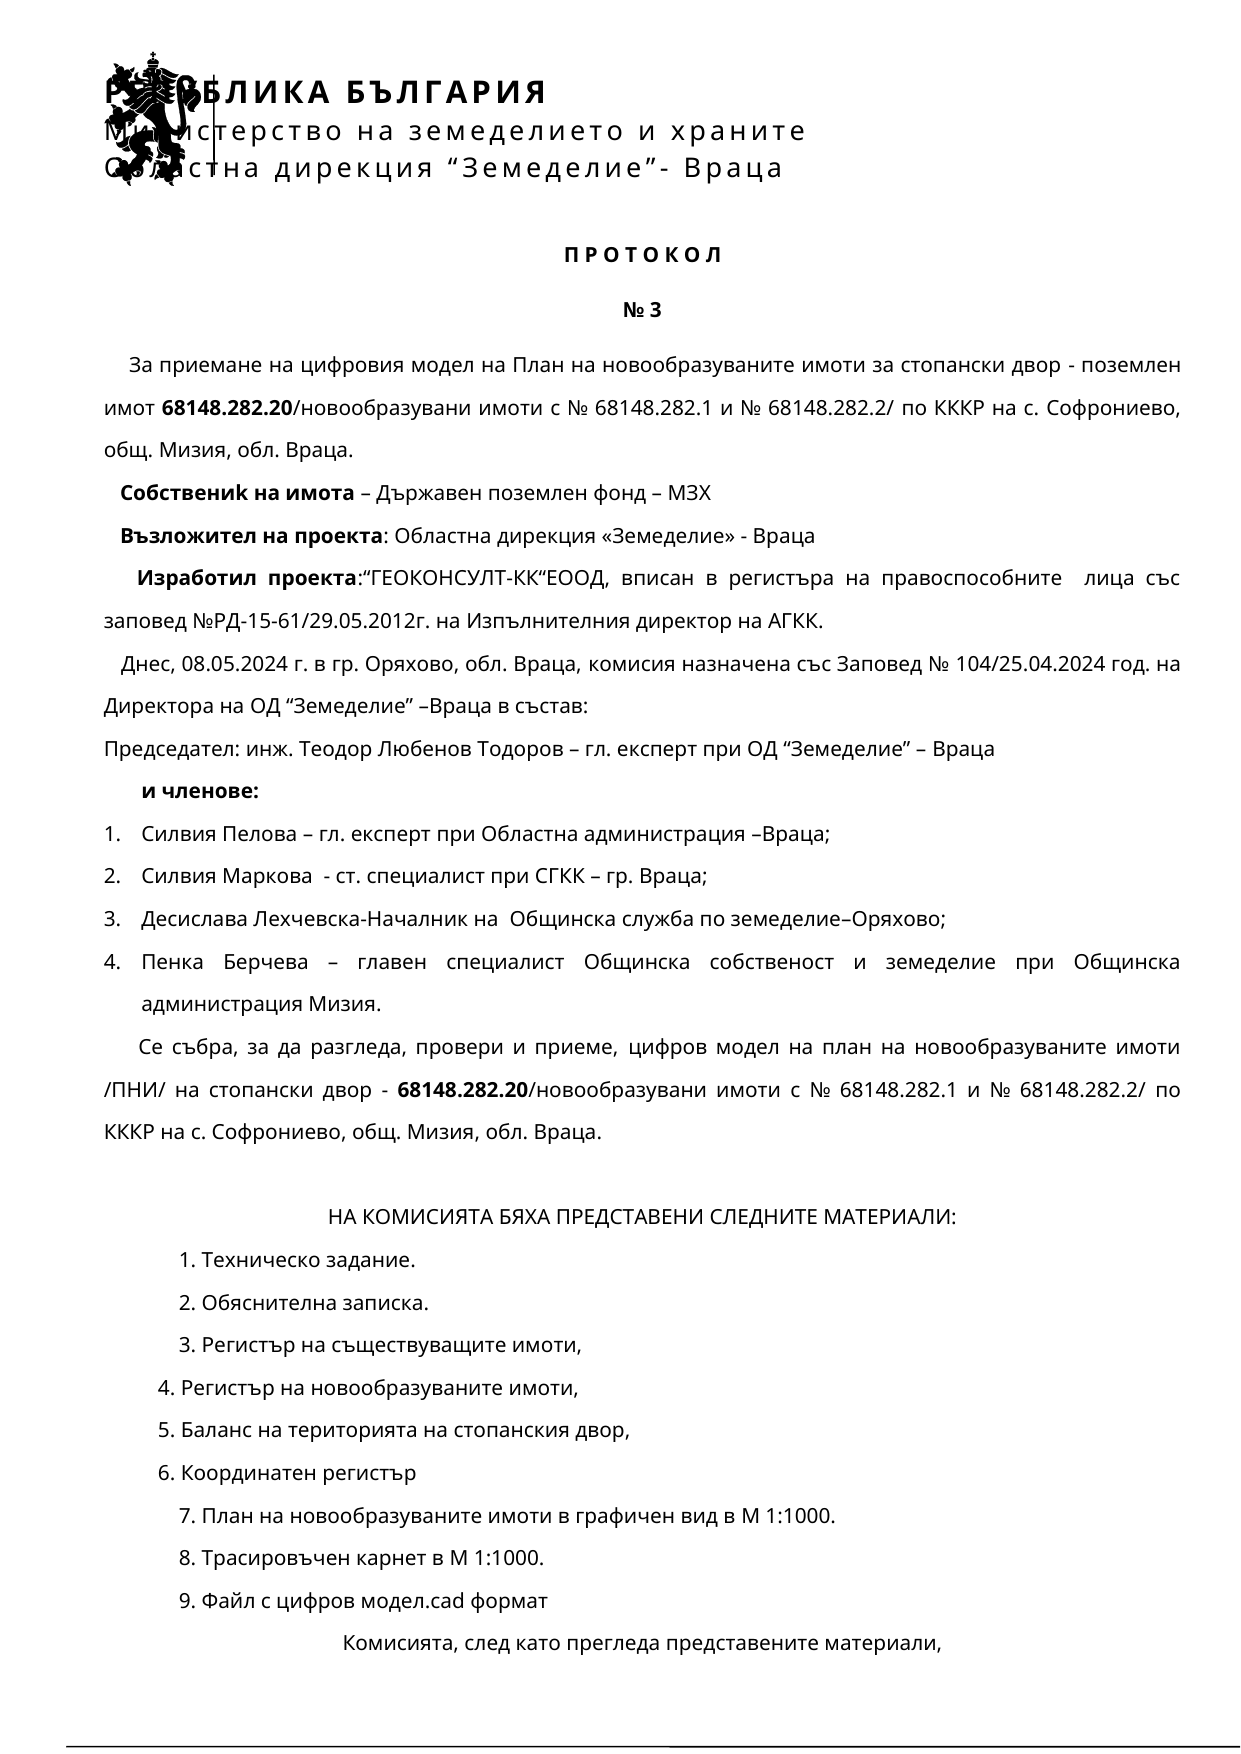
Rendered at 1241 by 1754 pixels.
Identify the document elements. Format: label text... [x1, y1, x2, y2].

text 4. Регистър на новообразуваните имоти, [103, 1373, 1181, 1401]
text 7. План на новообразуваните имоти в графичен вид в М 1:1000. [103, 1501, 1181, 1529]
text 8. Трасировъчен карнет в М 1:1000. [103, 1543, 1181, 1572]
text П Р О Т О К О Л [103, 240, 1181, 269]
text Се събра, за да разгледа, провери и приеме, цифров модел на план на новообразуваните имоти /ПНИ/ на стопански двор - 68148.282.20/новообразувани имоти с № 68148.282.1 и № 68148.282.2/ по КККР на с. Софрониево, общ. Мизия, обл. Враца. [103, 1032, 1181, 1146]
text Изработил проекта:“ГЕОКОНСУЛТ-КК“ЕООД, вписан в регистъра на правоспособните лица със заповед №РД-15-61/29.05.2012г. на Изпълнителния директор на АГКК. [103, 563, 1181, 634]
text 2. Обяснителна записка. [103, 1288, 1181, 1316]
text № 3 [103, 295, 1181, 324]
list Силвия Пелова – гл. експерт при Областна администрация –Враца; [103, 819, 1181, 847]
text 9. Файл с цифров модел.cad формат [103, 1586, 1181, 1614]
text 5. Баланс на територията на стопанския двор, [103, 1416, 1181, 1444]
text Собствениk на имота – Държавен поземлен фонд – МЗХ [103, 478, 1181, 507]
text Днес, 08.05.2024 г. в гр. Оряхово, обл. Враца, комисия назначена със Заповед № 104/25.04.2024 год. на Директора на ОД “Земеделие” –Враца в състав: [103, 649, 1181, 720]
text 3. Регистър на съществуващите имоти, [103, 1330, 1181, 1359]
text 6. Координатен регистър [103, 1458, 1181, 1487]
text Възложител на проекта: Областна дирекция «Земеделие» - Враца [103, 521, 1181, 549]
text и членове: [103, 776, 1181, 805]
list Пенка Берчева – главен специалист Общинска собственост и земеделие при Общинска администрация Мизия. [103, 947, 1181, 1018]
text За приемане на цифровия модел на План на новообразуваните имоти за стопански двор - поземлен имот 68148.282.20/новообразувани имоти с № 68148.282.1 и № 68148.282.2/ по КККР на с. Софрониево, общ. Мизия, обл. Враца. [103, 350, 1181, 464]
text Комисията, след като прегледа представените материали, [103, 1628, 1181, 1657]
list Силвия Маркова - ст. специалист при СГКК – гр. Враца; [103, 862, 1181, 890]
text 1. Техническо задание. [103, 1245, 1181, 1273]
text Председател: инж. Теодор Любенов Тодоров – гл. експерт при ОД “Земеделие” – Враца [103, 734, 1181, 762]
text НА КОМИСИЯТА БЯХА ПРЕДСТАВЕНИ СЛЕДНИТЕ МАТЕРИАЛИ: [103, 1202, 1181, 1231]
list Десислава Лехчевска-Началник на Общинска служба по земеделие–Оряхово; [103, 904, 1181, 933]
